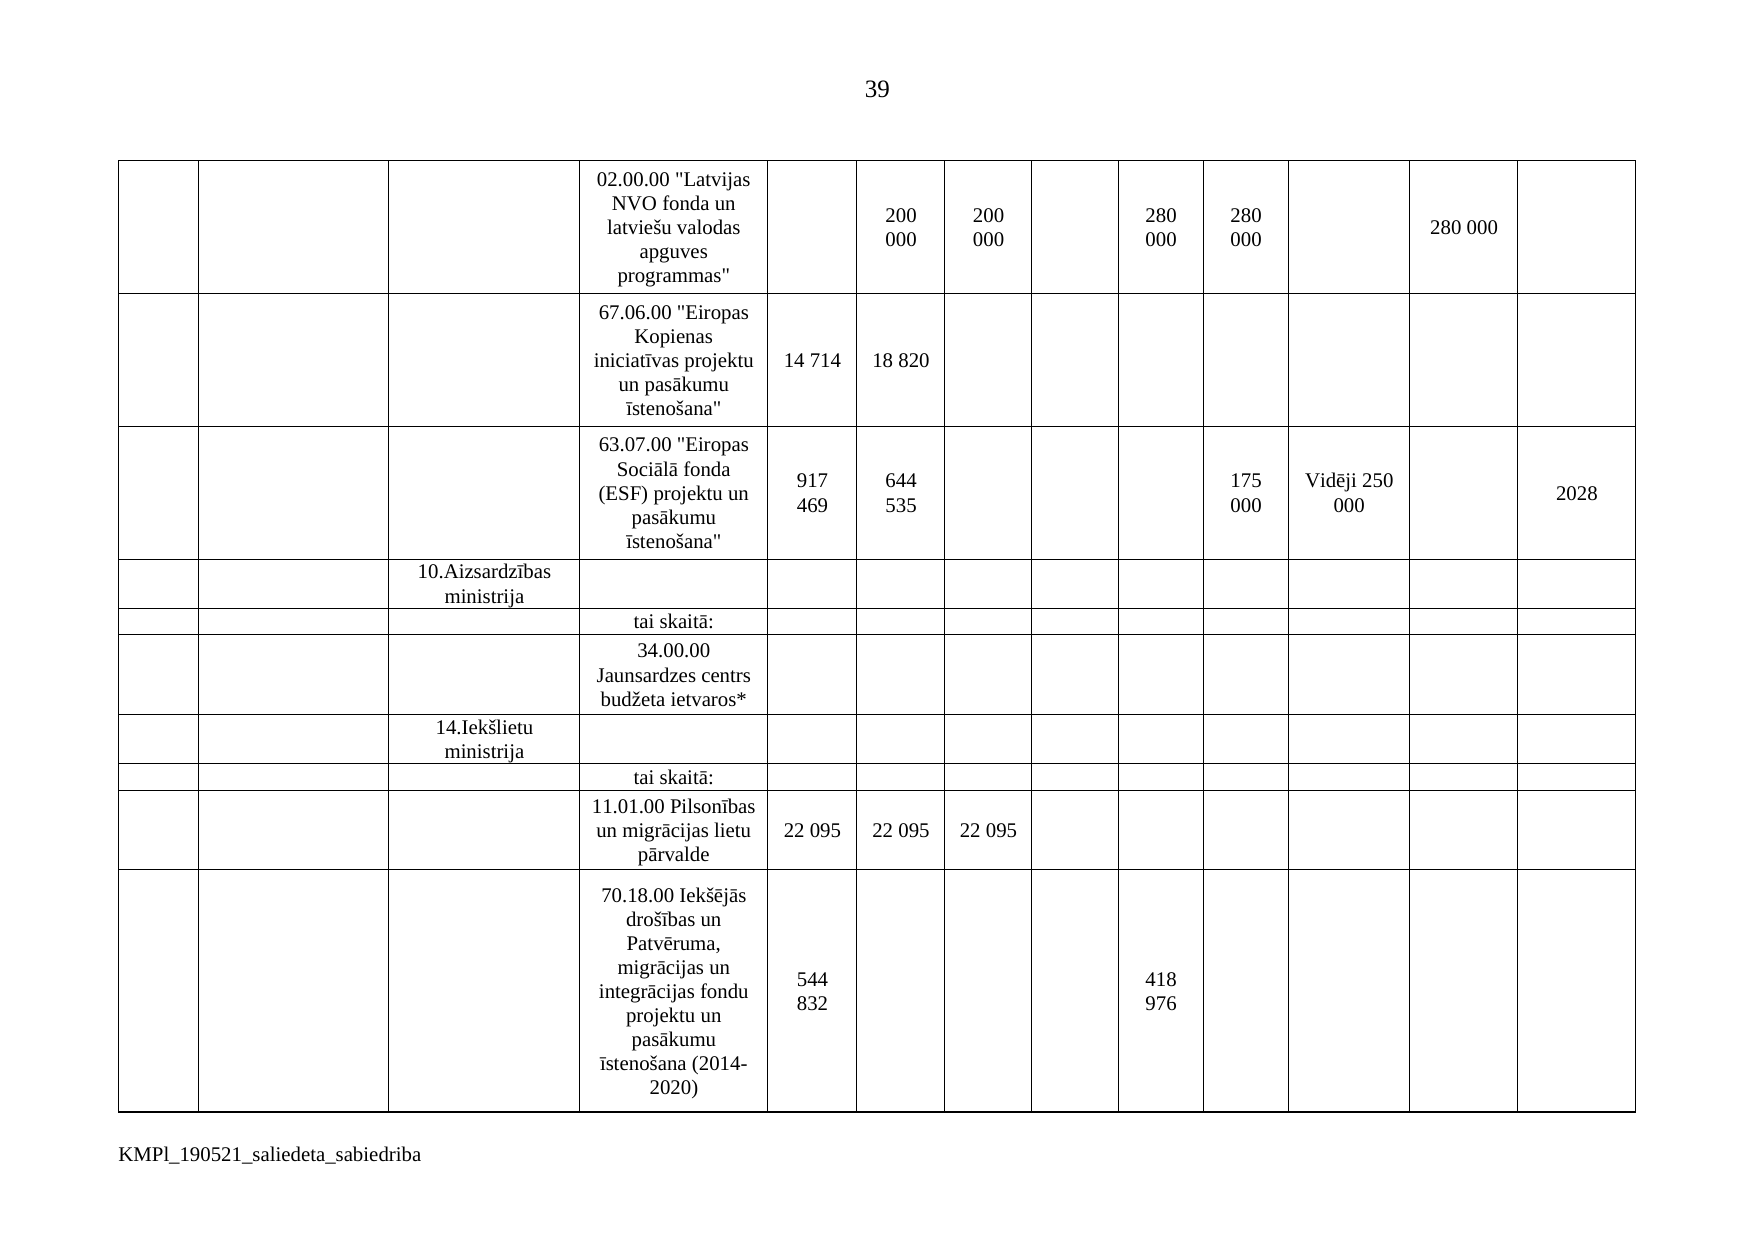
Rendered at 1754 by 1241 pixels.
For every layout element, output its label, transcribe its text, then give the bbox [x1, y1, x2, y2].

table_cell [199, 791, 388, 869]
table_cell [1204, 635, 1288, 714]
table_cell [389, 161, 579, 293]
table_cell [1204, 791, 1288, 869]
table_cell [1410, 635, 1517, 714]
table_cell [1032, 294, 1118, 426]
table_cell [945, 294, 1031, 426]
table_cell [1518, 764, 1635, 789]
table_cell [1289, 609, 1409, 634]
table_cell [1410, 560, 1517, 608]
table_cell Vidēji 250 000 [1289, 427, 1409, 558]
table_cell 280 000 [1204, 161, 1288, 293]
table_cell [199, 635, 388, 714]
table_cell [199, 764, 388, 789]
table_cell [580, 560, 767, 608]
table_cell [199, 161, 388, 293]
table_cell [1032, 635, 1118, 714]
table_cell [1119, 609, 1203, 634]
table_cell [119, 764, 198, 789]
table_cell [945, 870, 1031, 1111]
table_cell [768, 764, 856, 789]
table_cell [119, 870, 198, 1111]
table_cell [1518, 294, 1635, 426]
table_cell [389, 791, 579, 869]
table_cell 2028 [1518, 427, 1635, 558]
table_cell [199, 427, 388, 558]
table_cell [1518, 715, 1635, 763]
table_cell 644 535 [857, 427, 944, 558]
table_cell [1410, 791, 1517, 869]
table_cell 200 000 [857, 161, 944, 293]
table_cell tai skaitā: [580, 609, 767, 634]
table_cell [1119, 560, 1203, 608]
table_cell [199, 715, 388, 763]
table_cell [1289, 870, 1409, 1111]
table_cell [945, 635, 1031, 714]
table_cell 280 000 [1410, 161, 1517, 293]
table_cell [119, 161, 198, 293]
table_cell [1032, 870, 1118, 1111]
table_cell [945, 609, 1031, 634]
table_cell [1204, 870, 1288, 1111]
table_cell 175 000 [1204, 427, 1288, 558]
table_cell [1119, 764, 1203, 789]
table_cell [768, 609, 856, 634]
table_cell [1204, 560, 1288, 608]
table_cell [1289, 294, 1409, 426]
table_cell 544 832 [768, 870, 856, 1111]
table_cell [1119, 715, 1203, 763]
table_cell [1410, 294, 1517, 426]
table_cell [1119, 294, 1203, 426]
table_cell [119, 609, 198, 634]
table_cell 22 095 [945, 791, 1031, 869]
table_cell 67.06.00 "Eiropas Kopienas iniciatīvas projektu un pasākumu īstenošana" [580, 294, 767, 426]
table_cell 70.18.00 Iekšējās drošības un Patvēruma, migrācijas un integrācijas fondu projektu un pasākumu īstenošana (2014-2020) [580, 870, 767, 1111]
table_cell 418 976 [1119, 870, 1203, 1111]
table_cell [1032, 715, 1118, 763]
table_cell 34.00.00 Jaunsardzes centrs budžeta ietvaros* [580, 635, 767, 714]
table_cell [945, 764, 1031, 789]
table_cell [1410, 715, 1517, 763]
table_cell 02.00.00 "Latvijas NVO fonda un latviešu valodas apguves programmas" [580, 161, 767, 293]
table_cell [1289, 635, 1409, 714]
table_cell [199, 609, 388, 634]
table_cell [1289, 715, 1409, 763]
table_cell tai skaitā: [580, 764, 767, 789]
table_cell [119, 715, 198, 763]
table_cell [389, 764, 579, 789]
table_cell [119, 635, 198, 714]
table_cell [389, 635, 579, 714]
table_cell [1032, 609, 1118, 634]
table_cell [389, 427, 579, 558]
table_cell 22 095 [768, 791, 856, 869]
table_cell [1518, 635, 1635, 714]
table_cell [1289, 560, 1409, 608]
table_cell [1032, 764, 1118, 789]
table_cell [1204, 609, 1288, 634]
table_cell [199, 870, 388, 1111]
table_cell [1032, 427, 1118, 558]
table_cell [389, 609, 579, 634]
table_cell [1410, 609, 1517, 634]
table_cell [1410, 870, 1517, 1111]
table_cell [1518, 161, 1635, 293]
table_cell [857, 715, 944, 763]
table_cell [1032, 161, 1118, 293]
table_cell [857, 870, 944, 1111]
table_cell 200 000 [945, 161, 1031, 293]
table_cell [1289, 161, 1409, 293]
table_cell [768, 161, 856, 293]
table_cell [389, 294, 579, 426]
table_cell [1204, 294, 1288, 426]
table_cell [857, 560, 944, 608]
table_cell [1410, 427, 1517, 558]
table_cell [1518, 609, 1635, 634]
table_cell [1204, 764, 1288, 789]
table_cell [1289, 791, 1409, 869]
table_cell 280 000 [1119, 161, 1203, 293]
table_cell 63.07.00 "Eiropas Sociālā fonda (ESF) projektu un pasākumu īstenošana" [580, 427, 767, 558]
table_cell [768, 715, 856, 763]
table_cell [857, 764, 944, 789]
table_cell [119, 560, 198, 608]
table_cell [768, 635, 856, 714]
table_cell [857, 635, 944, 714]
table_cell [945, 427, 1031, 558]
table_cell [1032, 560, 1118, 608]
table_cell [945, 560, 1031, 608]
table_cell [1119, 427, 1203, 558]
table_cell 18 820 [857, 294, 944, 426]
table_cell [1289, 764, 1409, 789]
table_cell [1518, 870, 1635, 1111]
table_cell [389, 870, 579, 1111]
table_cell [1518, 791, 1635, 869]
table_cell [119, 294, 198, 426]
table_cell [1119, 635, 1203, 714]
table_cell [199, 294, 388, 426]
table_cell 10.Aizsardzības ministrija [389, 560, 579, 608]
table_cell [1119, 791, 1203, 869]
table_cell [1518, 560, 1635, 608]
table_cell [199, 560, 388, 608]
table_cell [945, 715, 1031, 763]
table_cell [857, 609, 944, 634]
table_cell [119, 427, 198, 558]
table_cell [1032, 791, 1118, 869]
table_cell 917 469 [768, 427, 856, 558]
table_cell [580, 715, 767, 763]
table_cell [768, 560, 856, 608]
table_cell [1204, 715, 1288, 763]
table_cell [1410, 764, 1517, 789]
table_cell 14 714 [768, 294, 856, 426]
table_cell 22 095 [857, 791, 944, 869]
table_cell [119, 791, 198, 869]
table_cell 14.Iekšlietu ministrija [389, 715, 579, 763]
table_cell 11.01.00 Pilsonības un migrācijas lietu pārvalde [580, 791, 767, 869]
